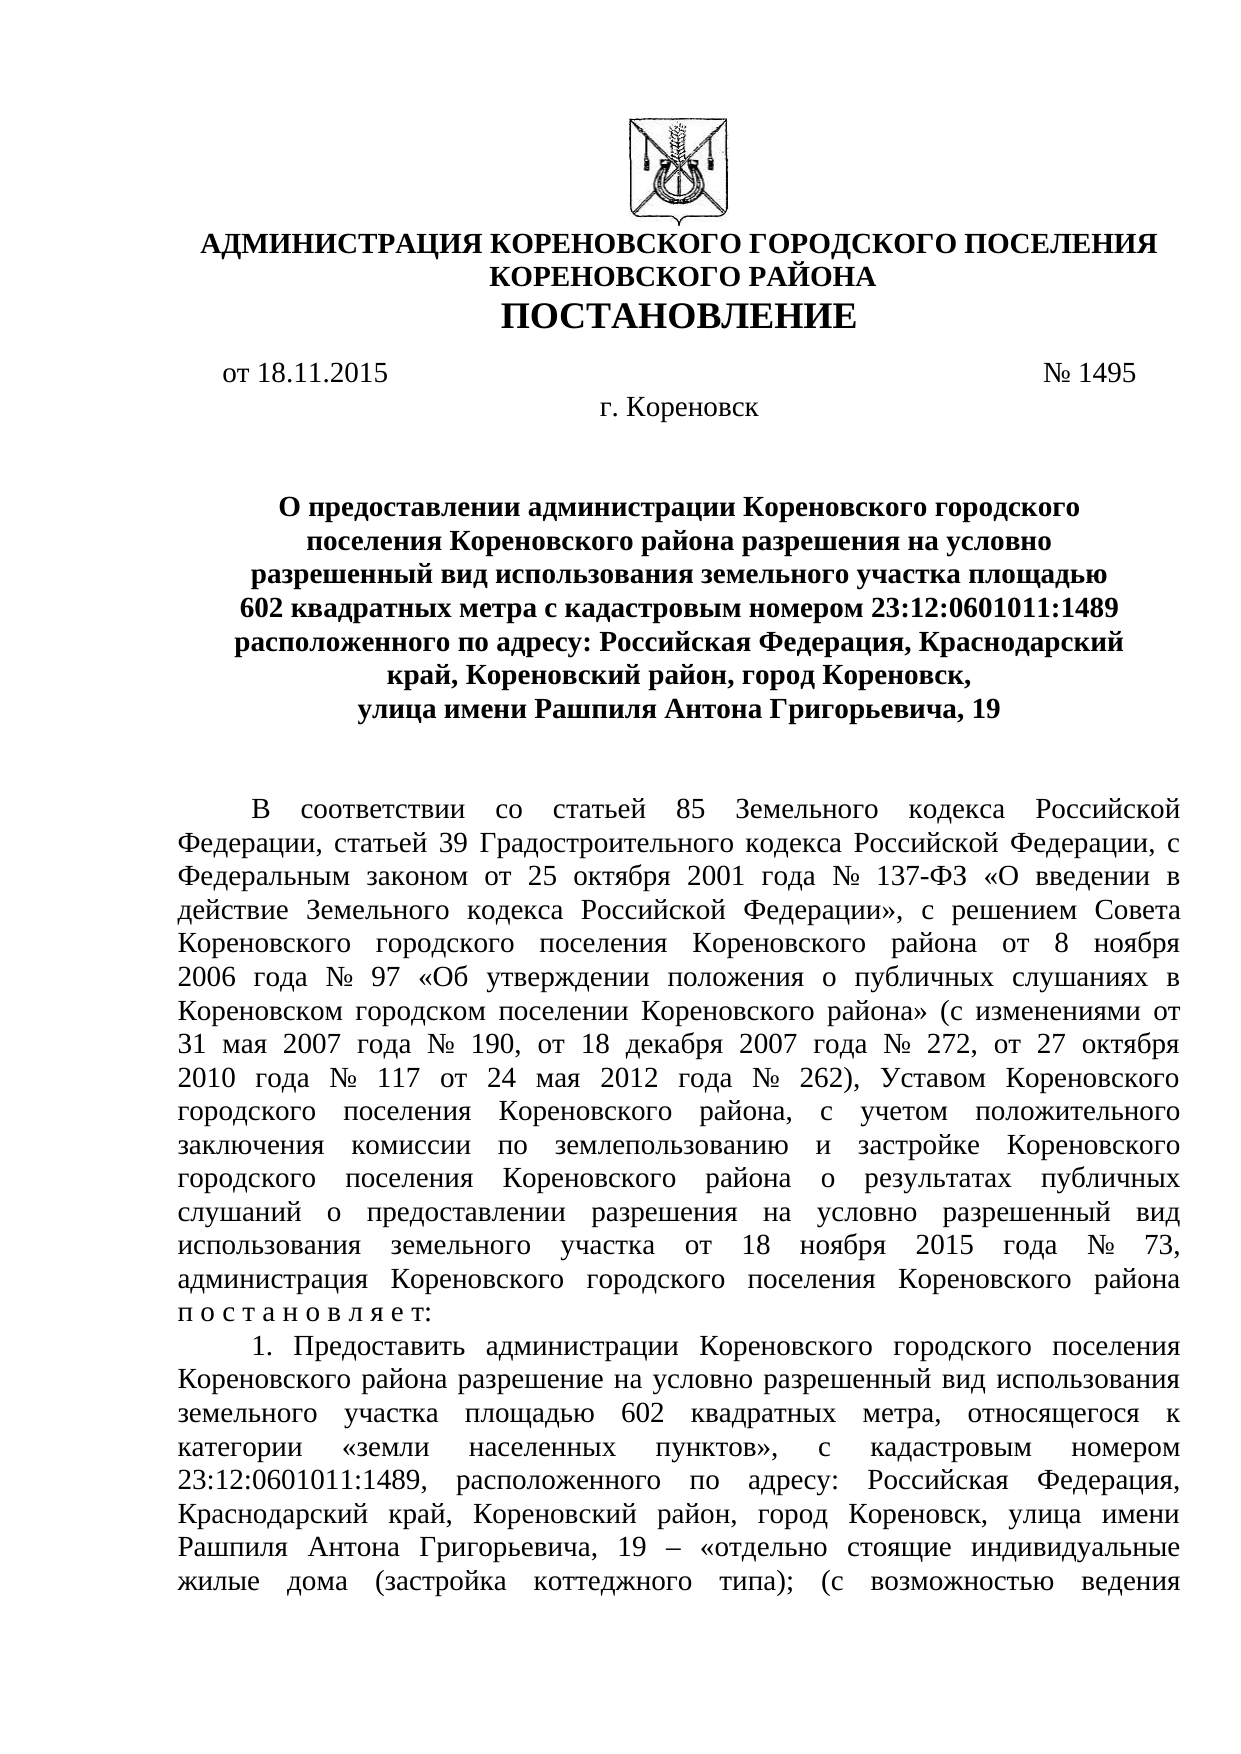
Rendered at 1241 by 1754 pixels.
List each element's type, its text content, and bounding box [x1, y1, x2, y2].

text разрешенный вид использования земельного участка площадью [177, 557, 1181, 590]
text О предоставлении администрации Кореновского городского [177, 489, 1181, 523]
text КОРЕНОВСКОГО РАЙОНА [177, 259, 1181, 293]
text В соответствии со статьей 85 Земельного кодекса Российской Федерации, статьей 39 Градостроительного кодекса Российской Федерации, с Федеральным законом от 25 октября 2001 года № 137-ФЗ «О введении в действие Земельного кодекса Российской Федерации», с решением Совета Кореновского городского поселения Кореновского района от 8 ноября 2006 года № 97 «Об утверждении положения о публичных слушаниях в Кореновском городском поселении Кореновского района» (с изменениями от 31 мая 2007 года № 190, от 18 декабря 2007 года № 272, от 27 октября 2010 года № 117 от 24 мая 2012 года № 262), Уставом Кореновского городского поселения Кореновского района, с учетом положительного заключения комиссии по землепользованию и застройке Кореновского городского поселения Кореновского района о результатах публичных слушаний о предоставлении разрешения на условно разрешенный вид использования земельного участка от 18 ноября 2015 года № 73, администрация Кореновского городского поселения Кореновского района п о с т а н о в л я е т: [177, 791, 1181, 1328]
text АДМИНИСТРАЦИЯ КОРЕНОВСКОГО ГОРОДСКОГО ПОСЕЛЕНИЯ [177, 226, 1181, 259]
text от 18.11.2015 № 1495 [177, 355, 1181, 389]
text ПОСТАНОВЛЕНИЕ [177, 293, 1181, 336]
picture [629, 118, 729, 226]
text улица имени Рашпиля Антона Григорьевича, 19 [177, 691, 1181, 724]
text 602 квадратных метра с кадастровым номером 23:12:0601011:1489 расположенного по адресу: Российская Федерация, Краснодарский [177, 590, 1181, 657]
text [177, 1328, 1181, 1596]
text поселения Кореновского района разрешения на условно [177, 523, 1181, 557]
text край, Кореновский район, город Кореновск, [177, 657, 1181, 691]
text г. Кореновск [177, 389, 1181, 422]
